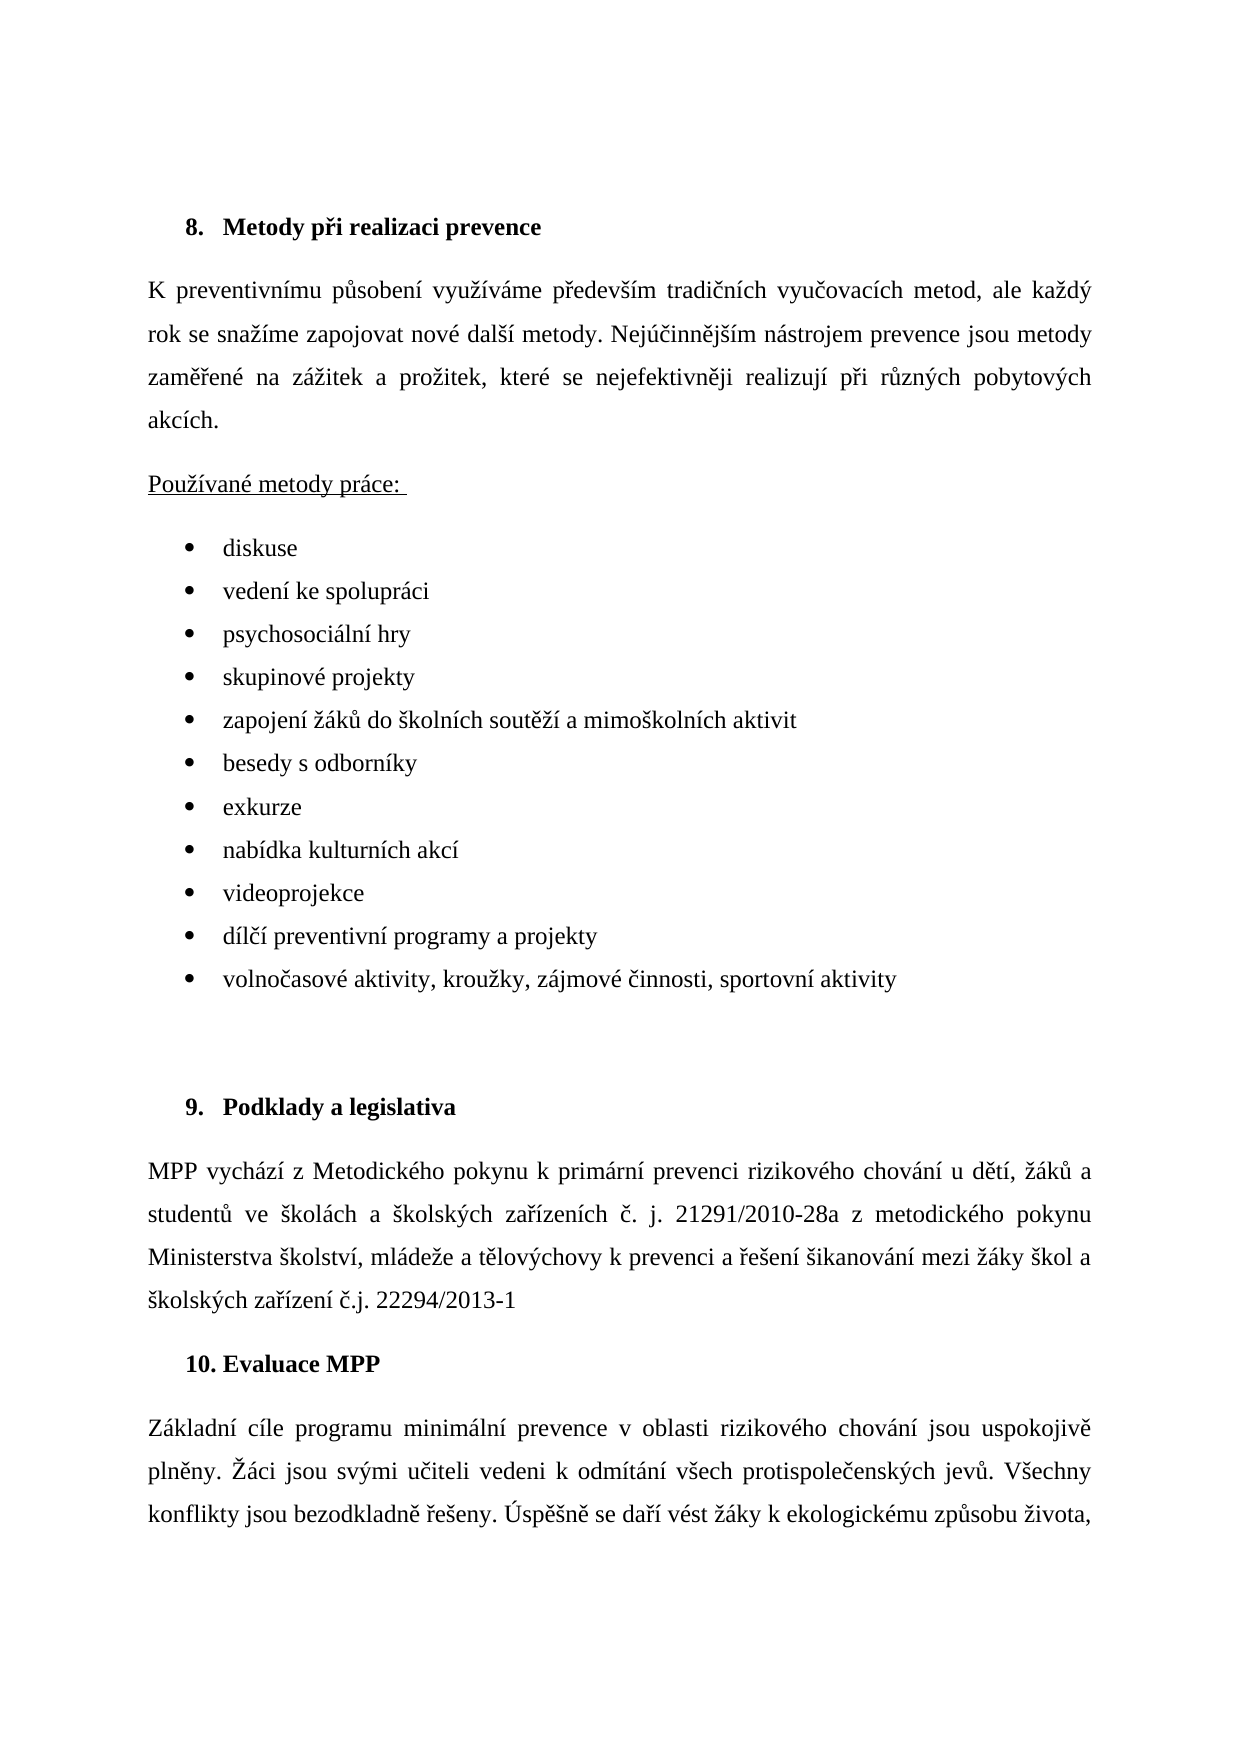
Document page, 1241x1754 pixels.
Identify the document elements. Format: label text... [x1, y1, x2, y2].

list videoprojekce [185, 878, 1093, 907]
list psychosociální hry [185, 619, 1093, 648]
list zapojení žáků do školních soutěží a mimoškolních aktivit [185, 705, 1093, 734]
list Metody při realizaci prevence [185, 212, 1093, 240]
list Podklady a legislativa [185, 1092, 1093, 1121]
list volnočasové aktivity, kroužky, zájmové činnosti, sportovní aktivity [185, 964, 1093, 993]
text K preventivnímu působení využíváme především tradičních vyučovacích metod, ale každý rok se snažíme zapojovat nové další metody. Nejúčinnějším nástrojem prevence jsou metody zaměřené na zážitek a prožitek, které se nejefektivněji realizují při různých pobytových akcích. [148, 276, 1093, 434]
list Evaluace MPP [185, 1349, 1093, 1378]
text Používané metody práce: [148, 469, 1093, 498]
list skupinové projekty [185, 662, 1093, 691]
list diskuse [185, 533, 1093, 562]
list dílčí preventivní programy a projekty [185, 921, 1093, 950]
text MPP vychází z Metodického pokynu k primární prevenci rizikového chování u dětí, žáků a studentů ve školách a školských zařízeních č. j. 21291/2010-28a z metodického pokynu Ministerstva školství, mládeže a tělovýchovy k prevenci a řešení šikanování mezi žáky škol a školských zařízení č.j. 22294/2013-1 [148, 1156, 1093, 1314]
list besedy s odborníky [185, 748, 1093, 777]
list vedení ke spolupráci [185, 576, 1093, 605]
list exkurze [185, 792, 1093, 820]
list nabídka kulturních akcí [185, 835, 1093, 863]
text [148, 1413, 1093, 1528]
